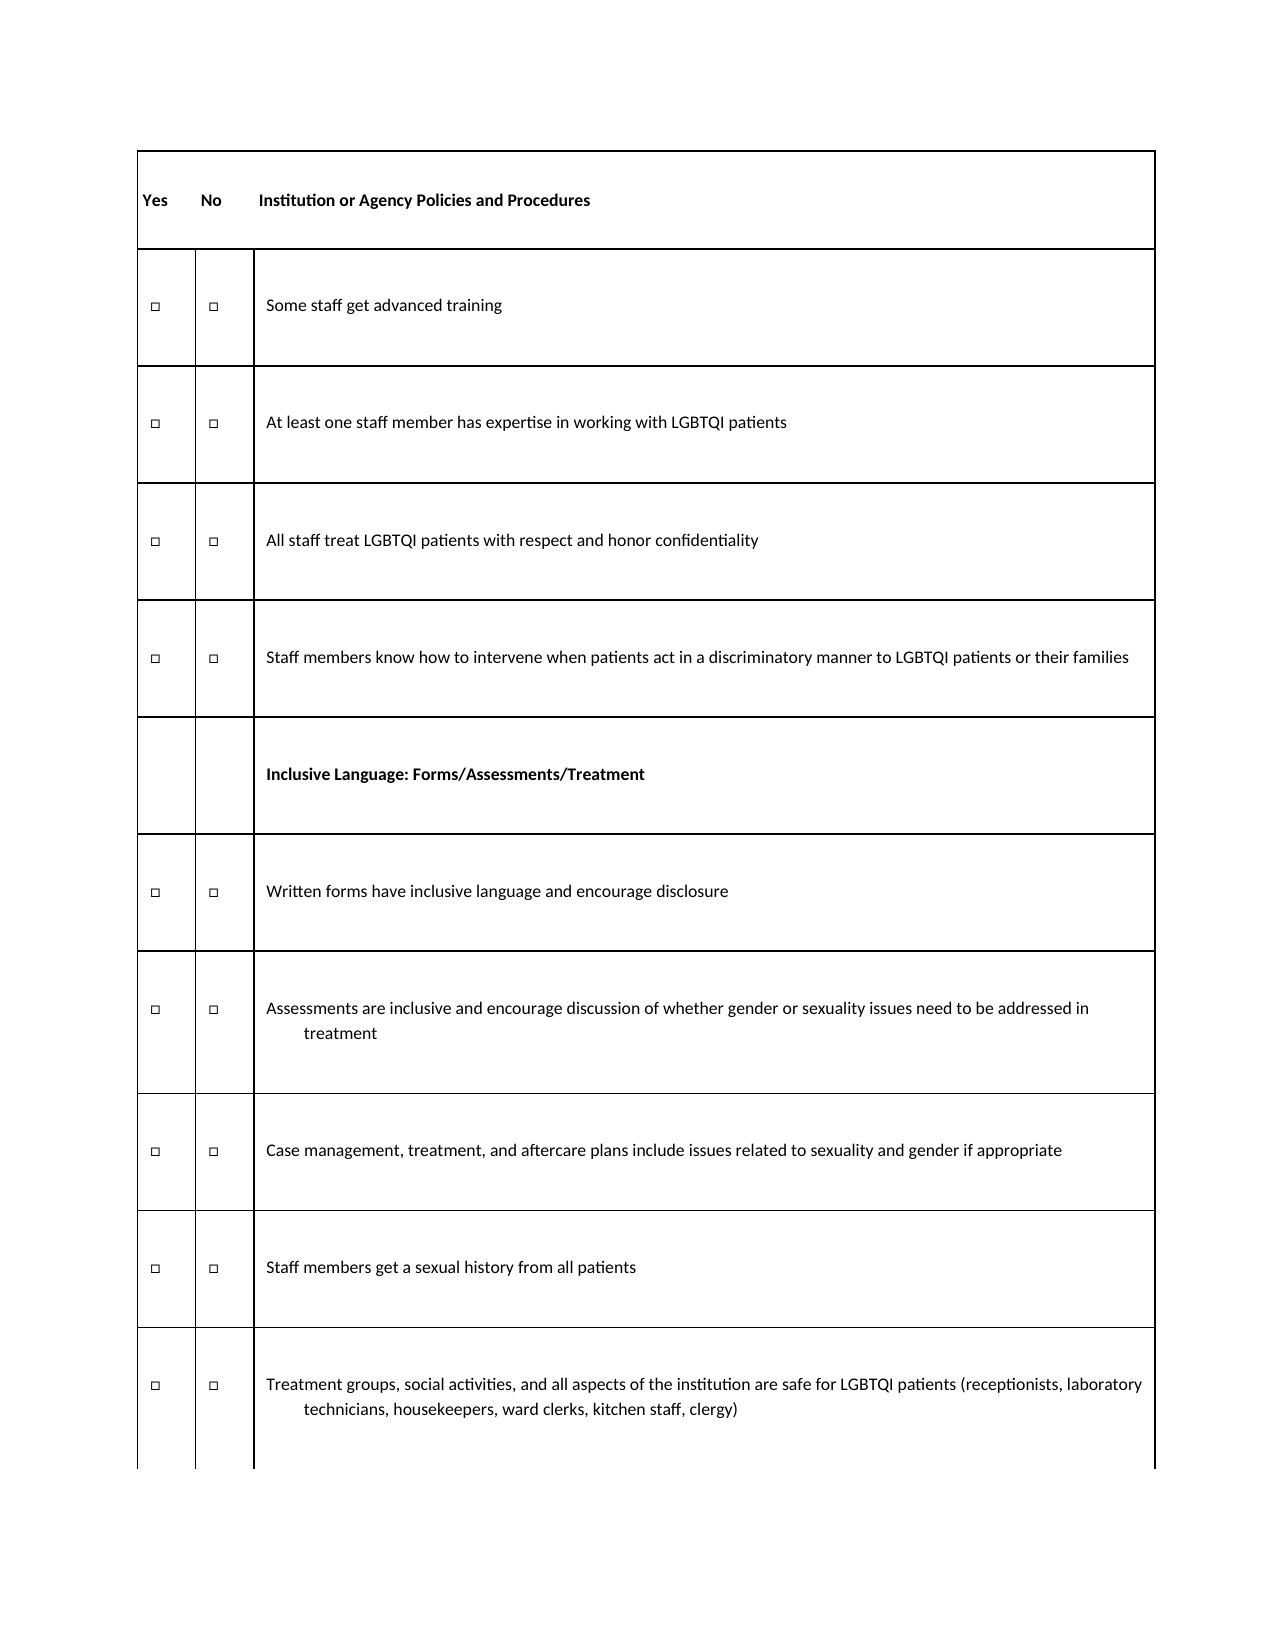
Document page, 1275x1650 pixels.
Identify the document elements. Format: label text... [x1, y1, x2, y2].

table_cell □ [196, 484, 253, 599]
table_cell Case management, treatment, and aftercare plans include issues related to sexuality and gender if appropriate [255, 1094, 1154, 1209]
table_cell □ [196, 952, 253, 1092]
table_header Yes [138, 152, 196, 248]
table_cell □ [196, 835, 253, 950]
table_cell All staff treat LGBTQI patients with respect and honor confidentiality [255, 484, 1154, 599]
table_cell □ [138, 1211, 195, 1327]
table_cell □ [138, 1094, 195, 1209]
table_cell □ [196, 1211, 253, 1327]
table_cell At least one staff member has expertise in working with LGBTQI patients [255, 367, 1154, 482]
table_cell Staff members know how to intervene when patients act in a discriminatory manner to LGBTQI patients or their families [255, 601, 1154, 716]
table_cell □ [138, 601, 195, 716]
table_cell □ [138, 952, 195, 1092]
table_cell [138, 718, 195, 833]
table_cell Written forms have inclusive language and encourage disclosure [255, 835, 1154, 950]
table_cell Some staff get advanced training [255, 250, 1154, 365]
table_cell □ [138, 1328, 195, 1468]
table_cell Treatment groups, social activities, and all aspects of the institution are safe for LGBTQI patients (receptionists, laboratory technicians, housekeepers, ward clerks, kitchen staff, clergy) [255, 1328, 1154, 1468]
table_header Institution or Agency Policies and Procedures [254, 152, 1154, 248]
table_cell [196, 718, 253, 833]
table_cell □ [138, 367, 195, 482]
table_cell Inclusive Language: Forms/Assessments/Treatment [255, 718, 1154, 833]
table_header No [196, 152, 254, 248]
table_cell □ [196, 367, 253, 482]
table_cell □ [196, 1328, 253, 1468]
table_cell Assessments are inclusive and encourage discussion of whether gender or sexuality issues need to be addressed in treatment [255, 952, 1154, 1092]
table_cell Staff members get a sexual history from all patients [255, 1211, 1154, 1327]
table_cell □ [196, 601, 253, 716]
table_cell □ [196, 1094, 253, 1209]
table_cell □ [138, 835, 195, 950]
table_cell □ [138, 484, 195, 599]
table_cell □ [138, 250, 195, 365]
table_cell □ [196, 250, 253, 365]
